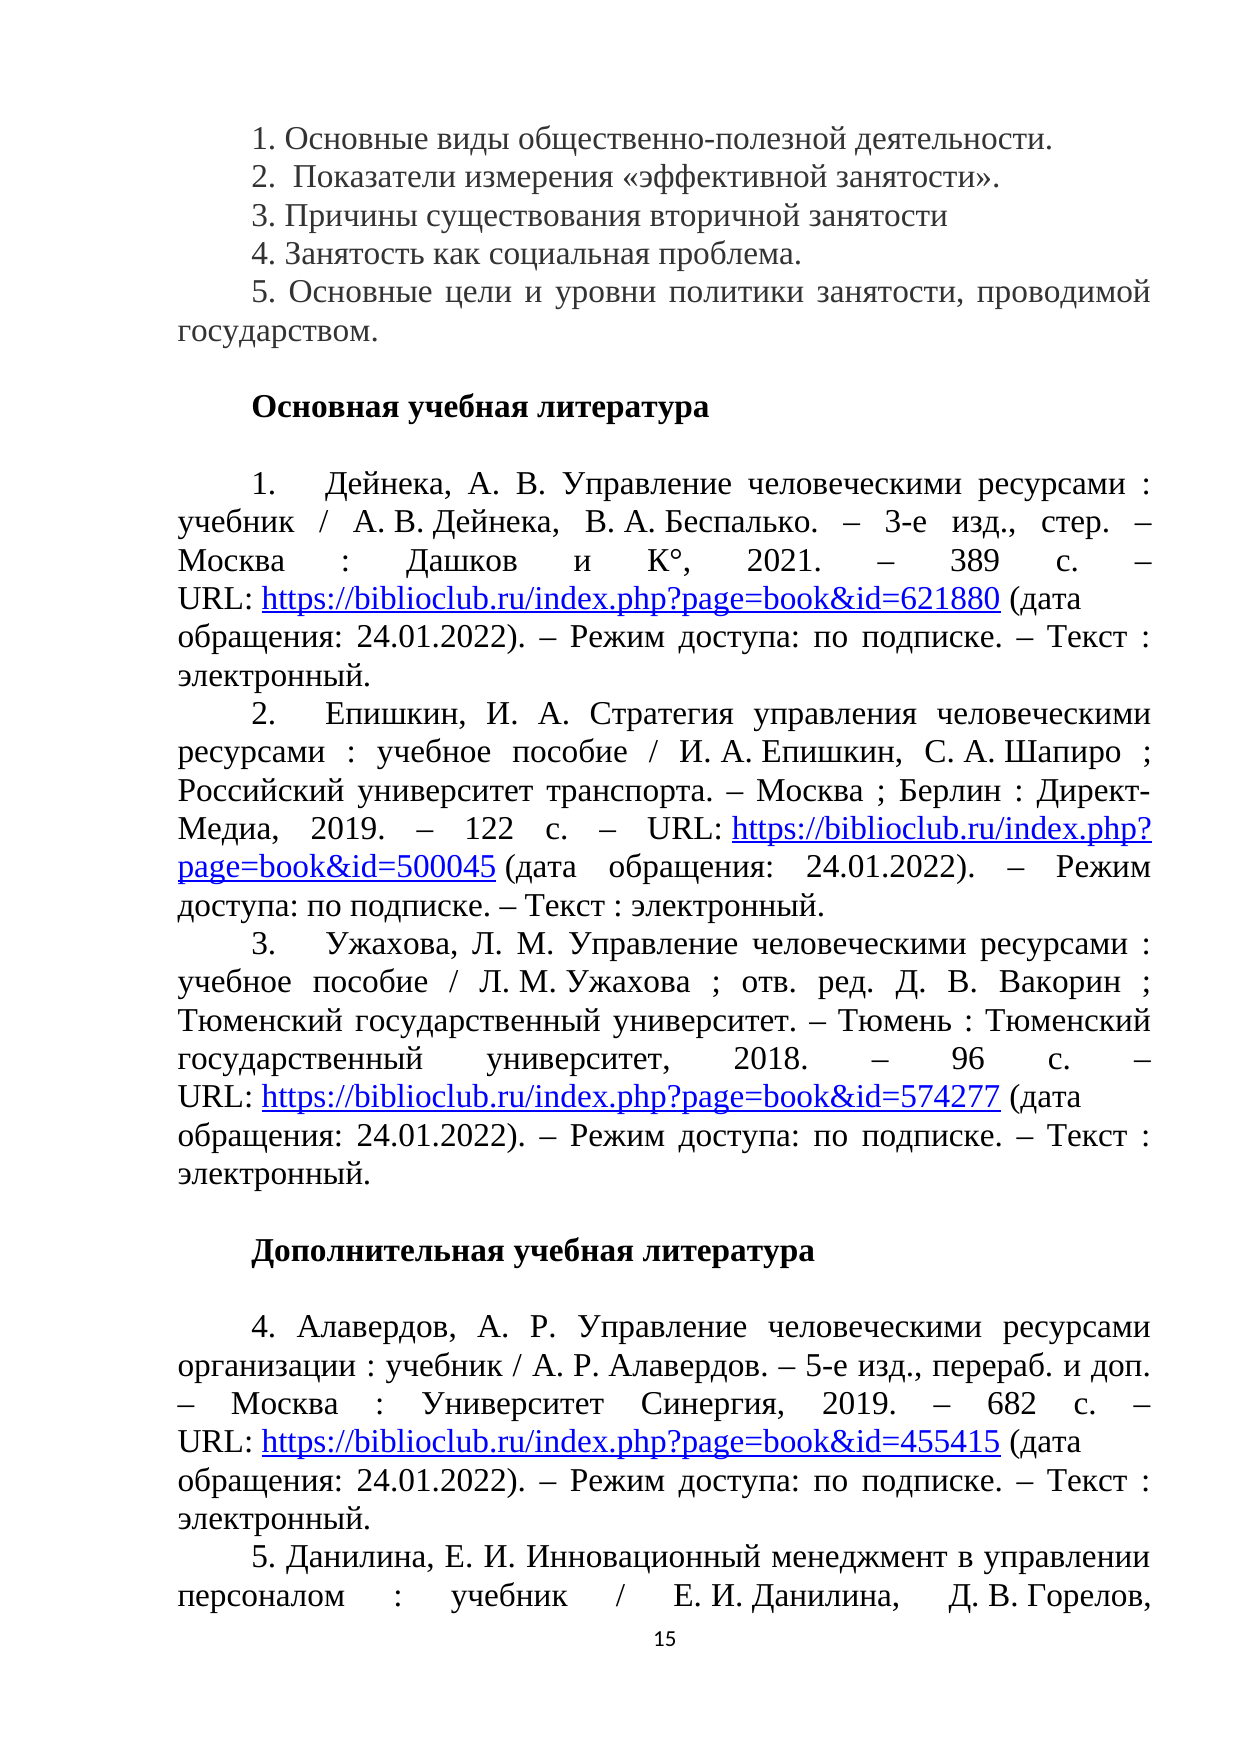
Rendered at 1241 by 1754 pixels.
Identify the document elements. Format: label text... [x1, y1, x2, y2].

text 3. Причины существования вторичной занятости [177, 195, 1152, 233]
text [177, 1536, 1152, 1613]
text 1. Основные виды общественно-полезной деятельности. [177, 118, 1152, 156]
text Основная учебная литература [177, 386, 1152, 425]
list Ужахова, Л. М. Управление человеческими ресурсами : учебное пособие / Л. М. Ужахова ; отв. ред. Д. В. Вакорин ; Тюменский государственный университет. – Тюмень : Тюменский государственный университет, 2018. – 96 с. – URL: https://biblioclub.ru/index.php?page=book&id=574277 (дата обращения: 24.01.2022). – Режим доступа: по подписке. – Текст : электронный. [177, 923, 1152, 1191]
list Дейнека, А. В. Управление человеческими ресурсами : учебник / А. В. Дейнека, В. А. Беспалько. – 3-е изд., стер. – Москва : Дашков и К°, 2021. – 389 с. – URL: https://biblioclub.ru/index.php?page=book&id=621880 (дата обращения: 24.01.2022). – Режим доступа: по подписке. – Текст : электронный. [177, 463, 1152, 693]
list Епишкин, И. А. Стратегия управления человеческими ресурсами : учебное пособие / И. А. Епишкин, С. А. Шапиро ; Российский университет транспорта. – Москва ; Берлин : Директ-Медиа, 2019. – 122 с. – URL: https://biblioclub.ru/index.php?page=book&id=500045 (дата обращения: 24.01.2022). – Режим доступа: по подписке. – Текст : электронный. [177, 693, 1152, 923]
text 2. Показатели измерения «эффективной занятости». [177, 156, 1152, 195]
text 5. Основные цели и уровни политики занятости, проводимой государством. [177, 271, 1152, 348]
text Дополнительная учебная литература [177, 1230, 1152, 1268]
text 4. Занятость как социальная проблема. [177, 233, 1152, 271]
text 4. Алавердов, А. Р. Управление человеческими ресурсами организации : учебник / А. Р. Алавердов. – 5-е изд., перераб. и доп. – Москва : Университет Синергия, 2019. – 682 с. – URL: https://biblioclub.ru/index.php?page=book&id=455415 (дата обращения: 24.01.2022). – Режим доступа: по подписке. – Текст : электронный. [177, 1306, 1152, 1536]
